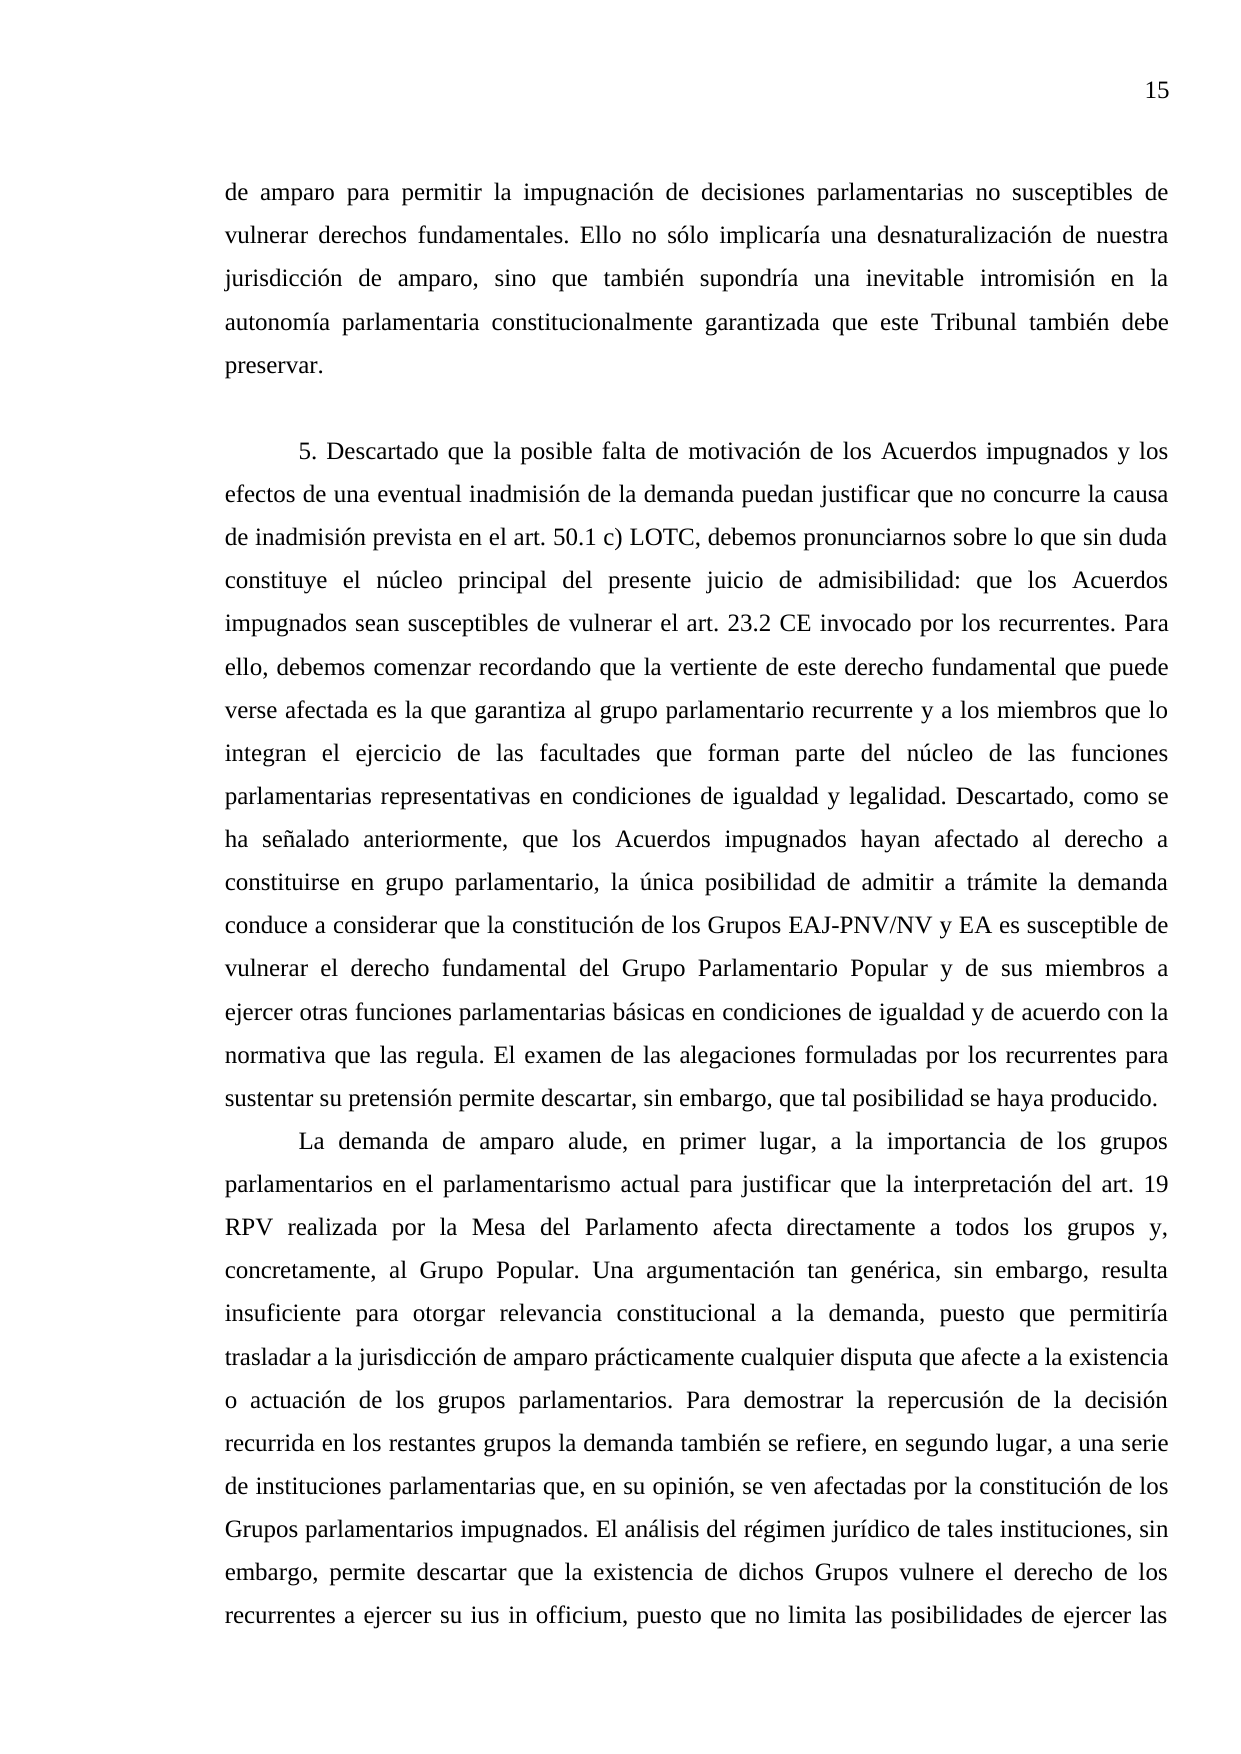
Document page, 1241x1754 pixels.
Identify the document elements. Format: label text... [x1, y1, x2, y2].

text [224, 1126, 1169, 1629]
text 5. Descartado que la posible falta de motivación de los Acuerdos impugnados y los efectos de una eventual inadmisión de la demanda puedan justificar que no concurre la causa de inadmisión prevista en el art. 50.1 c) LOTC, debemos pronunciarnos sobre lo que sin duda constituye el núcleo principal del presente juicio de admisibilidad: que los Acuerdos impugnados sean susceptibles de vulnerar el art. 23.2 CE invocado por los recurrentes. Para ello, debemos comenzar recordando que la vertiente de este derecho fundamental que puede verse afectada es la que garantiza al grupo parlamentario recurrente y a los miembros que lo integran el ejercicio de las facultades que forman parte del núcleo de las funciones parlamentarias representativas en condiciones de igualdad y legalidad. Descartado, como se ha señalado anteriormente, que los Acuerdos impugnados hayan afectado al derecho a constituirse en grupo parlamentario, la única posibilidad de admitir a trámite la demanda conduce a considerar que la constitución de los Grupos EAJ-PNV/NV y EA es susceptible de vulnerar el derecho fundamental del Grupo Parlamentario Popular y de sus miembros a ejercer otras funciones parlamentarias básicas en condiciones de igualdad y de acuerdo con la normativa que las regula. El examen de las alegaciones formuladas por los recurrentes para sustentar su pretensión permite descartar, sin embargo, que tal posibilidad se haya producido. [224, 436, 1169, 1112]
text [224, 177, 1169, 378]
